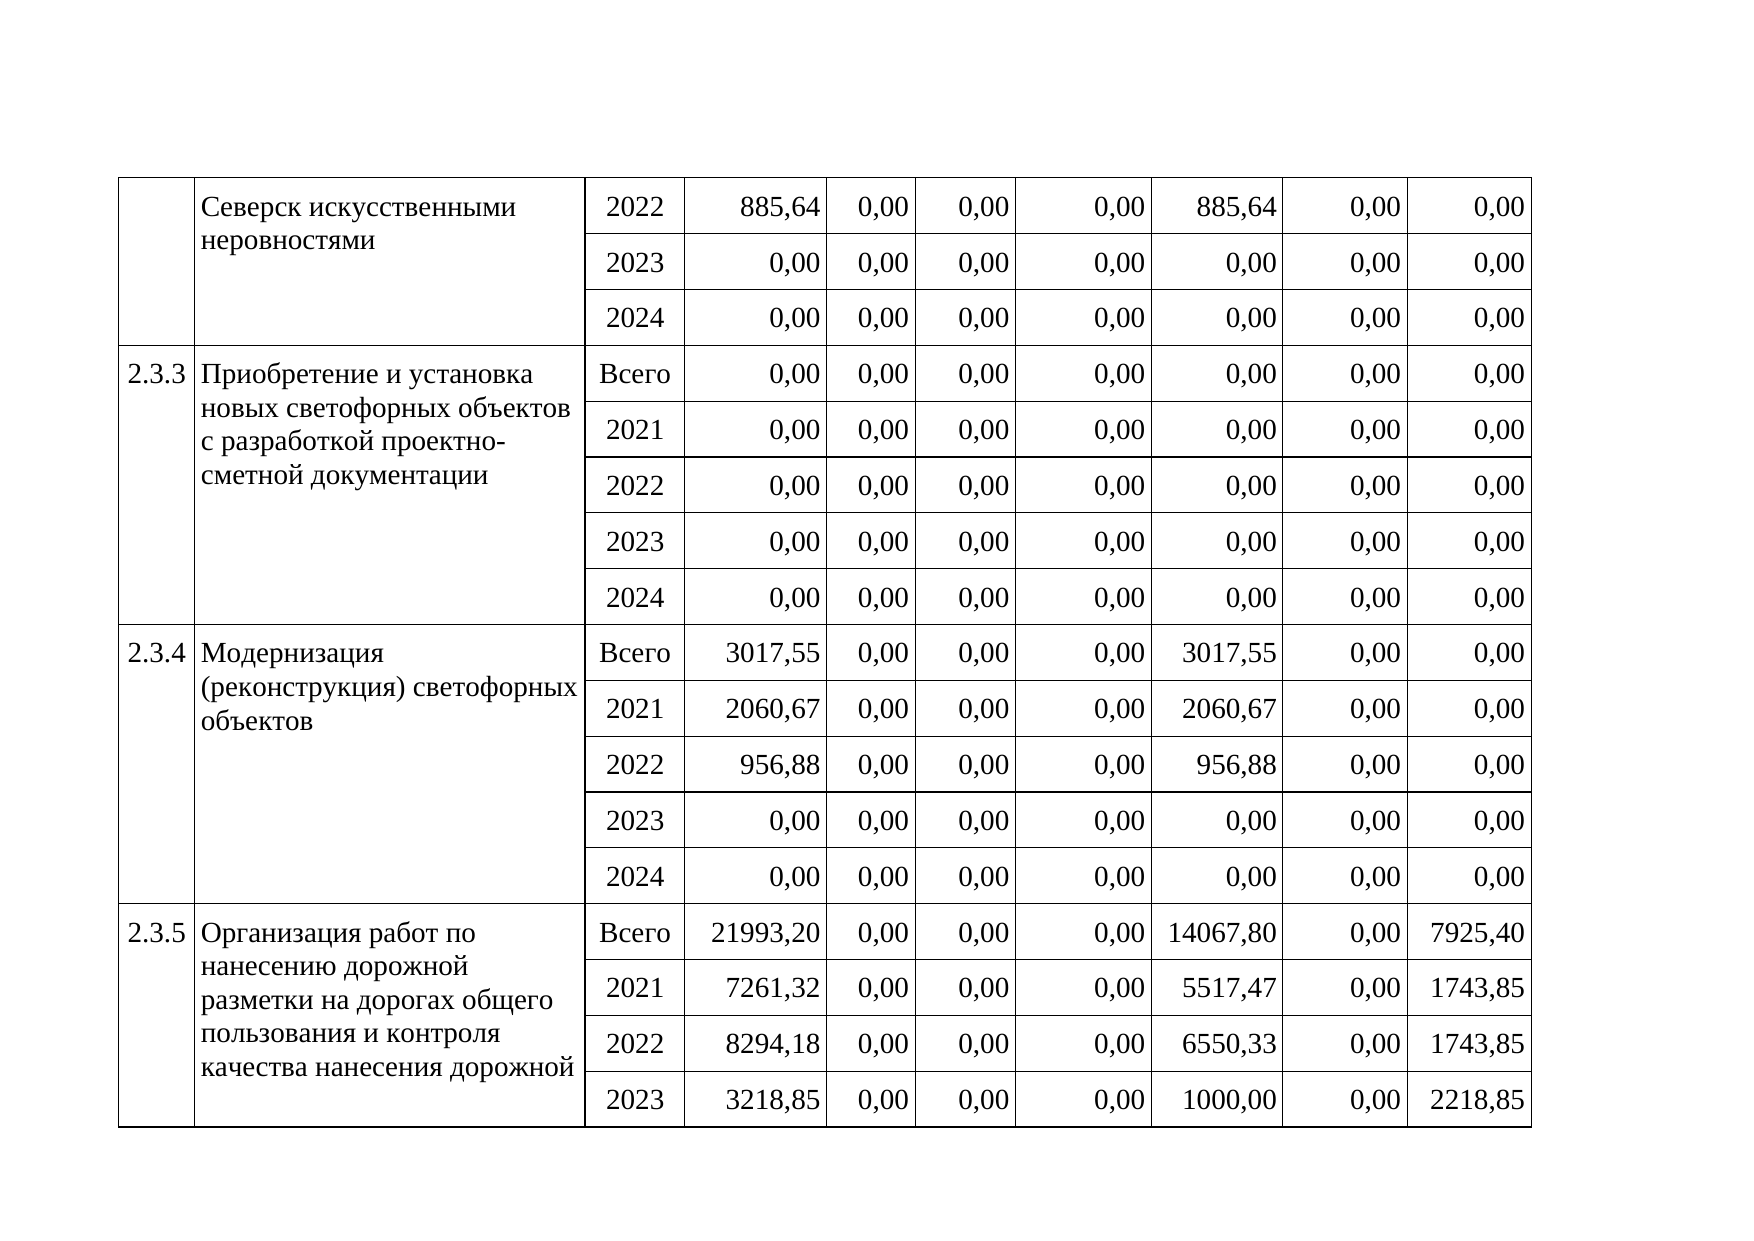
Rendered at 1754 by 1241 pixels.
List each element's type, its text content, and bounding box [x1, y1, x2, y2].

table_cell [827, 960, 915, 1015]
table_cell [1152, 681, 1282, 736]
table_cell 885,64 [1152, 178, 1282, 233]
table_cell 2022 [586, 178, 684, 233]
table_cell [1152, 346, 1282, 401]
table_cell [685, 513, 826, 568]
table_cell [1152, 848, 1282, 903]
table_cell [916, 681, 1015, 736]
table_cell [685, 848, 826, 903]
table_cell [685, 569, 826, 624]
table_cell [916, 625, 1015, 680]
table_cell 0,00 [827, 290, 915, 345]
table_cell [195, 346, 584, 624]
table_cell 0,00 [685, 290, 826, 345]
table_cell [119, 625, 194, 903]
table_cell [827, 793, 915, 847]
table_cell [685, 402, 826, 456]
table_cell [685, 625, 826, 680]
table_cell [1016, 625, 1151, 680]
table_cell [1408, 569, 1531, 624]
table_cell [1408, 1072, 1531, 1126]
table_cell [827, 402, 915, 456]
table_cell 0,00 [685, 234, 826, 289]
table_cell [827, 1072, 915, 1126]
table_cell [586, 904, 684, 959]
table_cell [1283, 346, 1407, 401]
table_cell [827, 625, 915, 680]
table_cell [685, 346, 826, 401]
table_cell 0,00 [916, 290, 1015, 345]
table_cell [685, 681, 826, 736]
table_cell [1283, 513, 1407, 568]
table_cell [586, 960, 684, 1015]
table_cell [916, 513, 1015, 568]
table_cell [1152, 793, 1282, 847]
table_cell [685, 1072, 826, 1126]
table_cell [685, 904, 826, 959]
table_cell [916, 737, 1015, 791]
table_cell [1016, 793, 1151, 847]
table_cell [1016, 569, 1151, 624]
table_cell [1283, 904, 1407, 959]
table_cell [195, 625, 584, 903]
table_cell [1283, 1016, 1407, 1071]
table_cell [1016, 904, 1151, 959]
table_cell 0,00 [1152, 234, 1282, 289]
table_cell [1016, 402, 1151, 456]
table_cell 0,00 [1283, 178, 1407, 233]
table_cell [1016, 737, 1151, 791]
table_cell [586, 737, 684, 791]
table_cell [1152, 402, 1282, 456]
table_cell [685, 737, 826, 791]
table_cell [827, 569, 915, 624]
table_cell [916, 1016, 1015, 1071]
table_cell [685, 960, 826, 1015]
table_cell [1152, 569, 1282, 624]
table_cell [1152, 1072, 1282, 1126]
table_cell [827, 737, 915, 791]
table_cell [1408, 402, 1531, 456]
table_cell 0,00 [1408, 178, 1531, 233]
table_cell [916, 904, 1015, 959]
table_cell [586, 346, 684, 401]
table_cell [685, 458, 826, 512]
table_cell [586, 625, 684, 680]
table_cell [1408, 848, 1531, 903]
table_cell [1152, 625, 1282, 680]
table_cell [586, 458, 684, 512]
table_cell 0,00 [916, 234, 1015, 289]
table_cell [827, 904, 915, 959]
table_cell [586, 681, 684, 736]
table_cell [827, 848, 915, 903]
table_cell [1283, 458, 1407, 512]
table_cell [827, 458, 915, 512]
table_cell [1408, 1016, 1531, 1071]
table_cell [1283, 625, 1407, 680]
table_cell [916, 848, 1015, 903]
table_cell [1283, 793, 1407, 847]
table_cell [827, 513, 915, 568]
table_cell 2024 [586, 290, 684, 345]
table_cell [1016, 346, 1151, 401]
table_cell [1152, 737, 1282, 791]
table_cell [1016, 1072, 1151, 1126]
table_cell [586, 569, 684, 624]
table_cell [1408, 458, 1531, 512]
table_cell 0,00 [1408, 234, 1531, 289]
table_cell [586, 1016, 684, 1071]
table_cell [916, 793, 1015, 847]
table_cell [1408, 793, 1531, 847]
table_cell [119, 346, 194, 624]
table_cell 0,00 [1016, 178, 1151, 233]
table_cell 0,00 [1283, 234, 1407, 289]
table_cell 0,00 [916, 178, 1015, 233]
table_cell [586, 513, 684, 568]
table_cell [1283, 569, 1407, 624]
table_cell 2023 [586, 234, 684, 289]
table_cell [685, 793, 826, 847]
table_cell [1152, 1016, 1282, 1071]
table_cell 885,64 [685, 178, 826, 233]
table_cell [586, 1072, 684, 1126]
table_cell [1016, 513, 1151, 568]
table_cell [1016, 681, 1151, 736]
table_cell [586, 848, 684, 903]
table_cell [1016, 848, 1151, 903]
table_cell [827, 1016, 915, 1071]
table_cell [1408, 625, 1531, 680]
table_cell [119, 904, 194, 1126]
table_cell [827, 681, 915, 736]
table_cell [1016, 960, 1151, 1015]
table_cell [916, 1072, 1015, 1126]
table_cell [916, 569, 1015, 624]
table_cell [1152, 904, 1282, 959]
table_cell 0,00 [1016, 290, 1151, 345]
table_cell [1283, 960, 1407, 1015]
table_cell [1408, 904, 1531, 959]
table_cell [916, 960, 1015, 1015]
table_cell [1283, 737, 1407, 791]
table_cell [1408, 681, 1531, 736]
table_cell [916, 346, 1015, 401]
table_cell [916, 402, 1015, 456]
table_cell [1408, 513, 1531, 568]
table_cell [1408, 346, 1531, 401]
table_cell 0,00 [1152, 290, 1282, 345]
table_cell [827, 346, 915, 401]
table_cell 0,00 [827, 178, 915, 233]
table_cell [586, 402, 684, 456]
table_cell 0,00 [1283, 290, 1407, 345]
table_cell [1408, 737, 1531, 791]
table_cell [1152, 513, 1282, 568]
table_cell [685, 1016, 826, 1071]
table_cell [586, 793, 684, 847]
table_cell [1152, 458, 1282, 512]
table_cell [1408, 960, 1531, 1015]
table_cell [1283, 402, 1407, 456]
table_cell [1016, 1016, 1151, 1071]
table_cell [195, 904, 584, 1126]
table_cell 0,00 [1016, 234, 1151, 289]
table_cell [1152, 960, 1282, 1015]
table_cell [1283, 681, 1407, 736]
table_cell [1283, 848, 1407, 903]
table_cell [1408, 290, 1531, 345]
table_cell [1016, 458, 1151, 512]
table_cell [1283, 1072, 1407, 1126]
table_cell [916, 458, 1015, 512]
table_cell 0,00 [827, 234, 915, 289]
